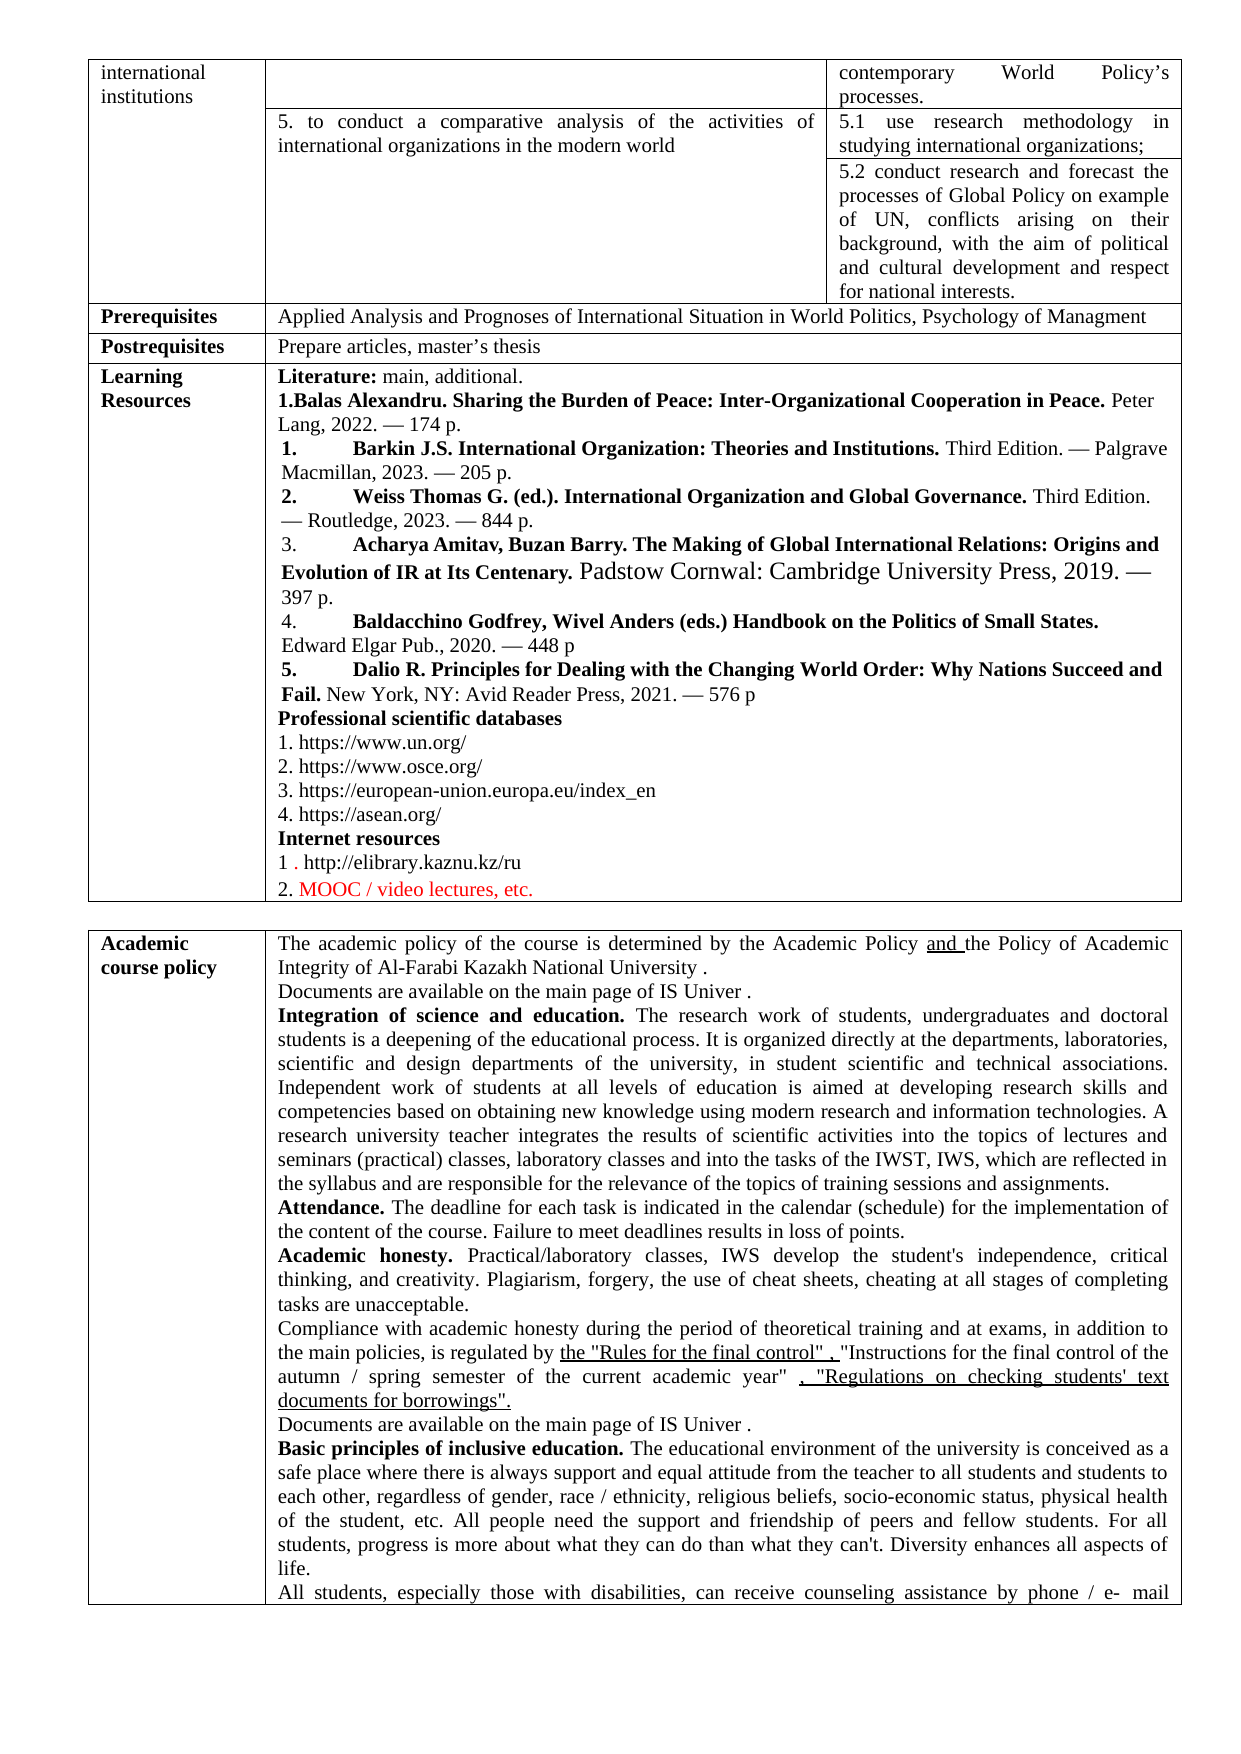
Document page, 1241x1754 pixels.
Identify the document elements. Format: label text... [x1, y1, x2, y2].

table_cell Applied Analysis and Prognoses of International Situation in World Politics, Psychology of Managment [266, 304, 1181, 333]
table_cell 5. to conduct a comparative analysis of the activities of international organizations in the modern world [266, 109, 826, 303]
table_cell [827, 60, 1181, 108]
table_cell Prepare articles, master’s thesis [266, 334, 1181, 363]
table_cell Literature: main, additional. 1.Balas Alexandru. Sharing the Burden of Peace: Inter-Organizational Cooperation in Peace. Peter Lang, 2022. — 174 p. Barkin J.S. International Organization: Theories and Institutions. Third Edition. — Palgrave Macmillan, 2023. — 205 p. Weiss Thomas G. (ed.). International Organization and Global Governance. Third Edition. — Routledge, 2023. — 844 p. Acharya Amitav, Buzan Barry. The Making of Global International Relations: Origins and Evolution of IR at Its Centenary. Padstow Cornwal: Cambridge University Press, 2019. — 397 p. Baldacchino Godfrey, Wivel Anders (eds.) Handbook on the Politics of Small States. Edward Elgar Pub., 2020. — 448 p Dalio R. Principles for Dealing with the Changing World Order: Why Nations Succeed and Fail. New York, NY: Avid Reader Press, 2021. — 576 p Professional scientific databases 1. https://www.un.org/ 2. https://www.osce.org/ 3. https://european-union.europa.eu/index_en 4. https://asean.org/ Internet resources 1 . http://elibrary.kaznu.kz/ru 2. MOOC / video lectures, etc. [266, 364, 1181, 901]
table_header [89, 931, 265, 1604]
table_cell 5.1 use research methodology in studying international organizations; [827, 109, 1181, 157]
table_cell Prerequisites [89, 304, 265, 333]
table_cell Learning Resources [89, 364, 265, 901]
table_cell 5.2 conduct research and forecast the processes of Global Policy on example of UN, conflicts arising on their background, with the aim of political and cultural development and respect for national interests. [827, 159, 1181, 303]
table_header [266, 931, 1181, 1604]
table_cell Postrequisites [89, 334, 265, 363]
